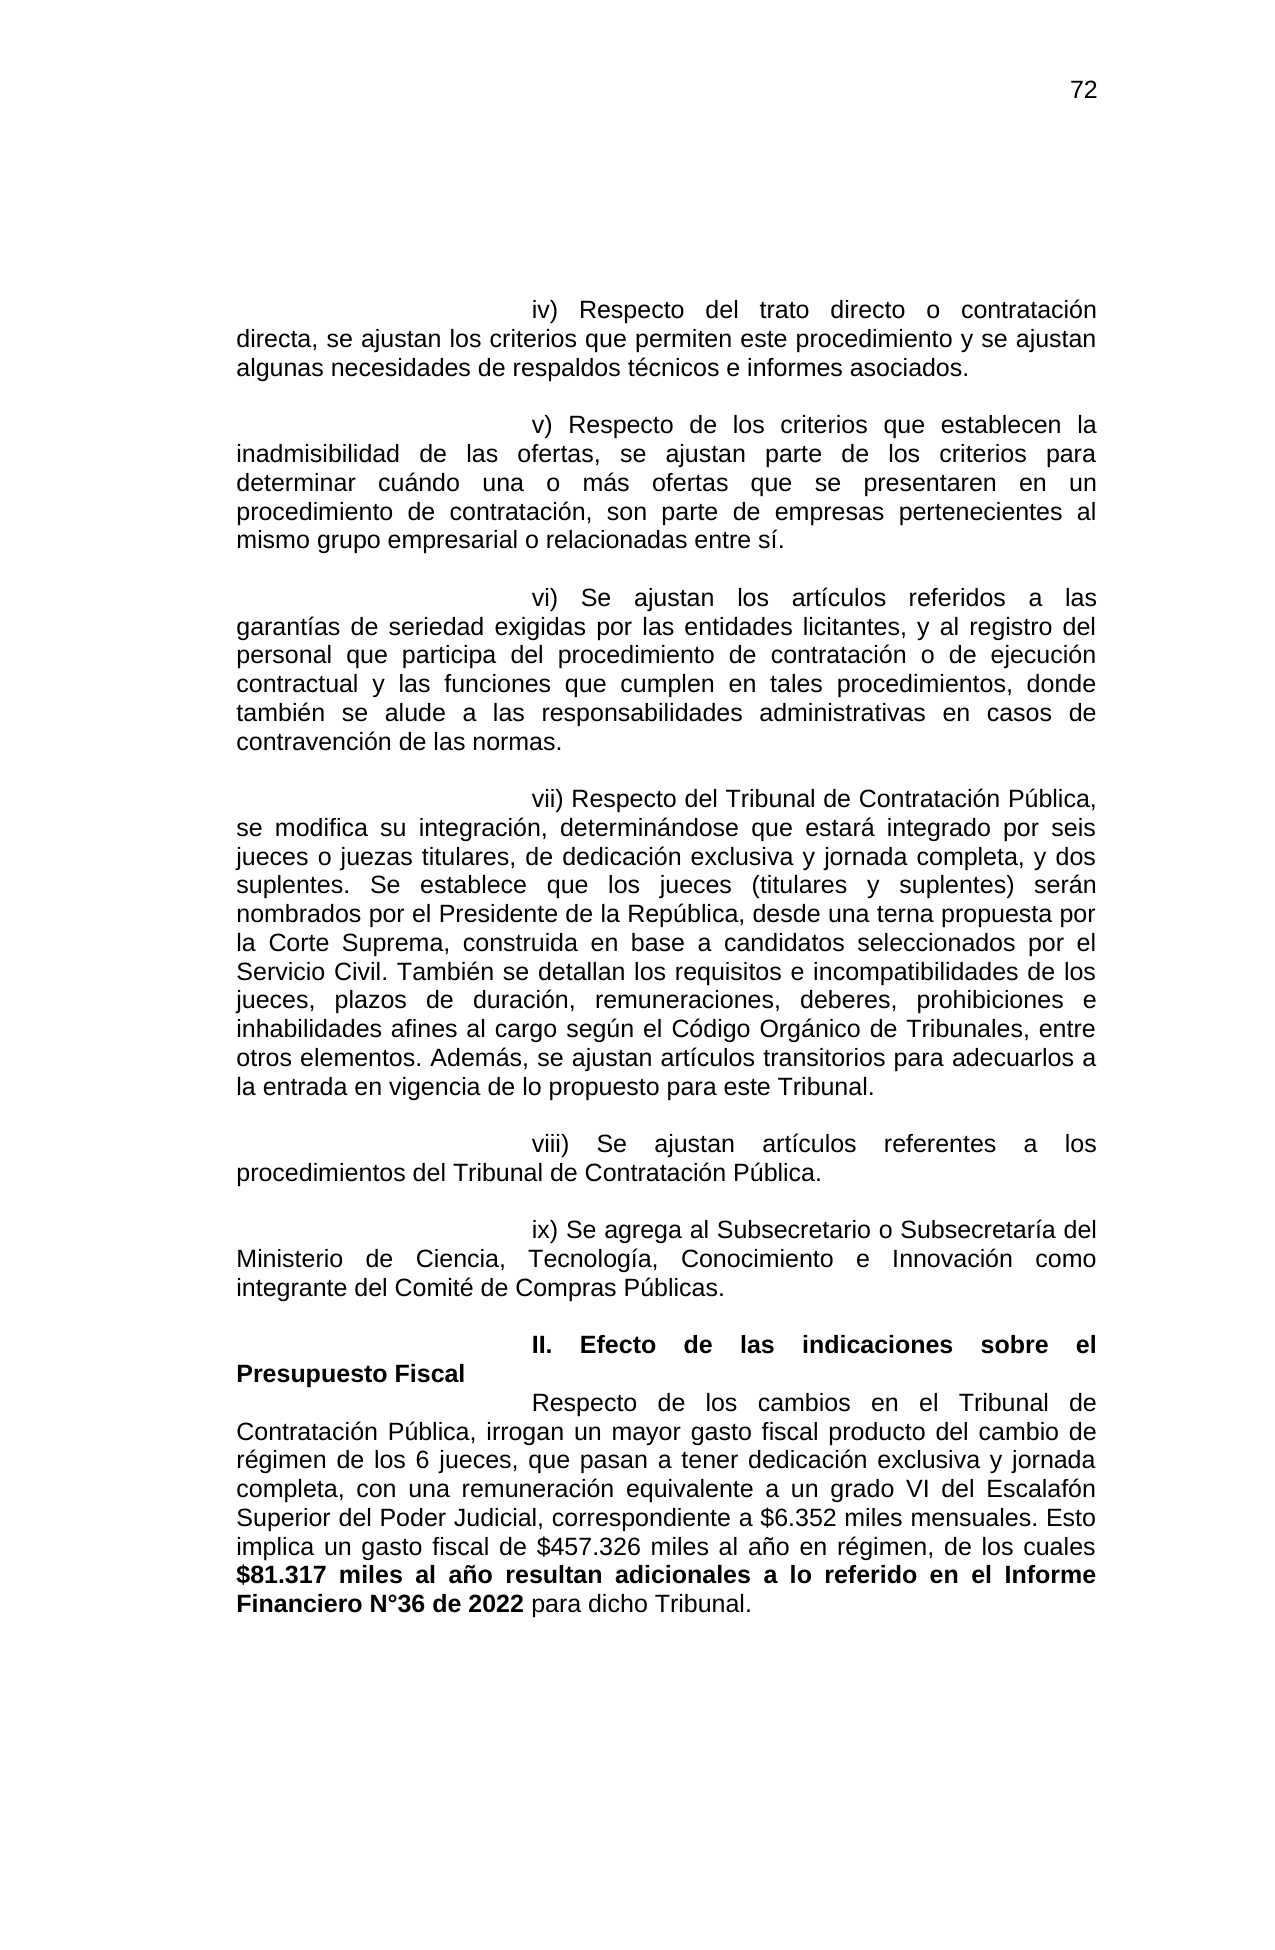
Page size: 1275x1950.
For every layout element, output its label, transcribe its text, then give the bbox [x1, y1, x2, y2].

text vi) Se ajustan los artículos referidos a las garantías de seriedad exigidas por las entidades licitantes, y al registro del personal que participa del procedimiento de contratación o de ejecución contractual y las funciones que cumplen en tales procedimientos, donde también se alude a las responsabilidades administrativas en casos de contravención de las normas. [236, 583, 1098, 755]
text II. Efecto de las indicaciones sobre el Presupuesto Fiscal [236, 1330, 1098, 1388]
text ix) Se agrega al Subsecretario o Subsecretaría del Ministerio de Ciencia, Tecnología, Conocimiento e Innovación como integrante del Comité de Compras Públicas. [236, 1215, 1098, 1302]
text viii) Se ajustan artículos referentes a los procedimientos del Tribunal de Contratación Pública. [236, 1129, 1098, 1187]
text iv) Respecto del trato directo o contratación directa, se ajustan los criterios que permiten este procedimiento y se ajustan algunas necesidades de respaldos técnicos e informes asociados. [236, 295, 1098, 382]
text Respecto de los cambios en el Tribunal de Contratación Pública, irrogan un mayor gasto fiscal producto del cambio de régimen de los 6 jueces, que pasan a tener dedicación exclusiva y jornada completa, con una remuneración equivalente a un grado VI del Escalafón Superior del Poder Judicial, correspondiente a $6.352 miles mensuales. Esto implica un gasto fiscal de $457.326 miles al año en régimen, de los cuales $81.317 miles al año resultan adicionales a lo referido en el Informe Financiero N°36 de 2022 para dicho Tribunal. [236, 1388, 1098, 1618]
text vii) Respecto del Tribunal de Contratación Pública, se modifica su integración, determinándose que estará integrado por seis jueces o juezas titulares, de dedicación exclusiva y jornada completa, y dos suplentes. Se establece que los jueces (titulares y suplentes) serán nombrados por el Presidente de la República, desde una terna propuesta por la Corte Suprema, construida en base a candidatos seleccionados por el Servicio Civil. También se detallan los requisitos e incompatibilidades de los jueces, plazos de duración, remuneraciones, deberes, prohibiciones e inhabilidades afines al cargo según el Código Orgánico de Tribunales, entre otros elementos. Además, se ajustan artículos transitorios para adecuarlos a la entrada en vigencia de lo propuesto para este Tribunal. [236, 784, 1098, 1100]
text v) Respecto de los criterios que establecen la inadmisibilidad de las ofertas, se ajustan parte de los criterios para determinar cuándo una o más ofertas que se presentaren en un procedimiento de contratación, son parte de empresas pertenecientes al mismo grupo empresarial o relacionadas entre sí. [236, 410, 1098, 554]
